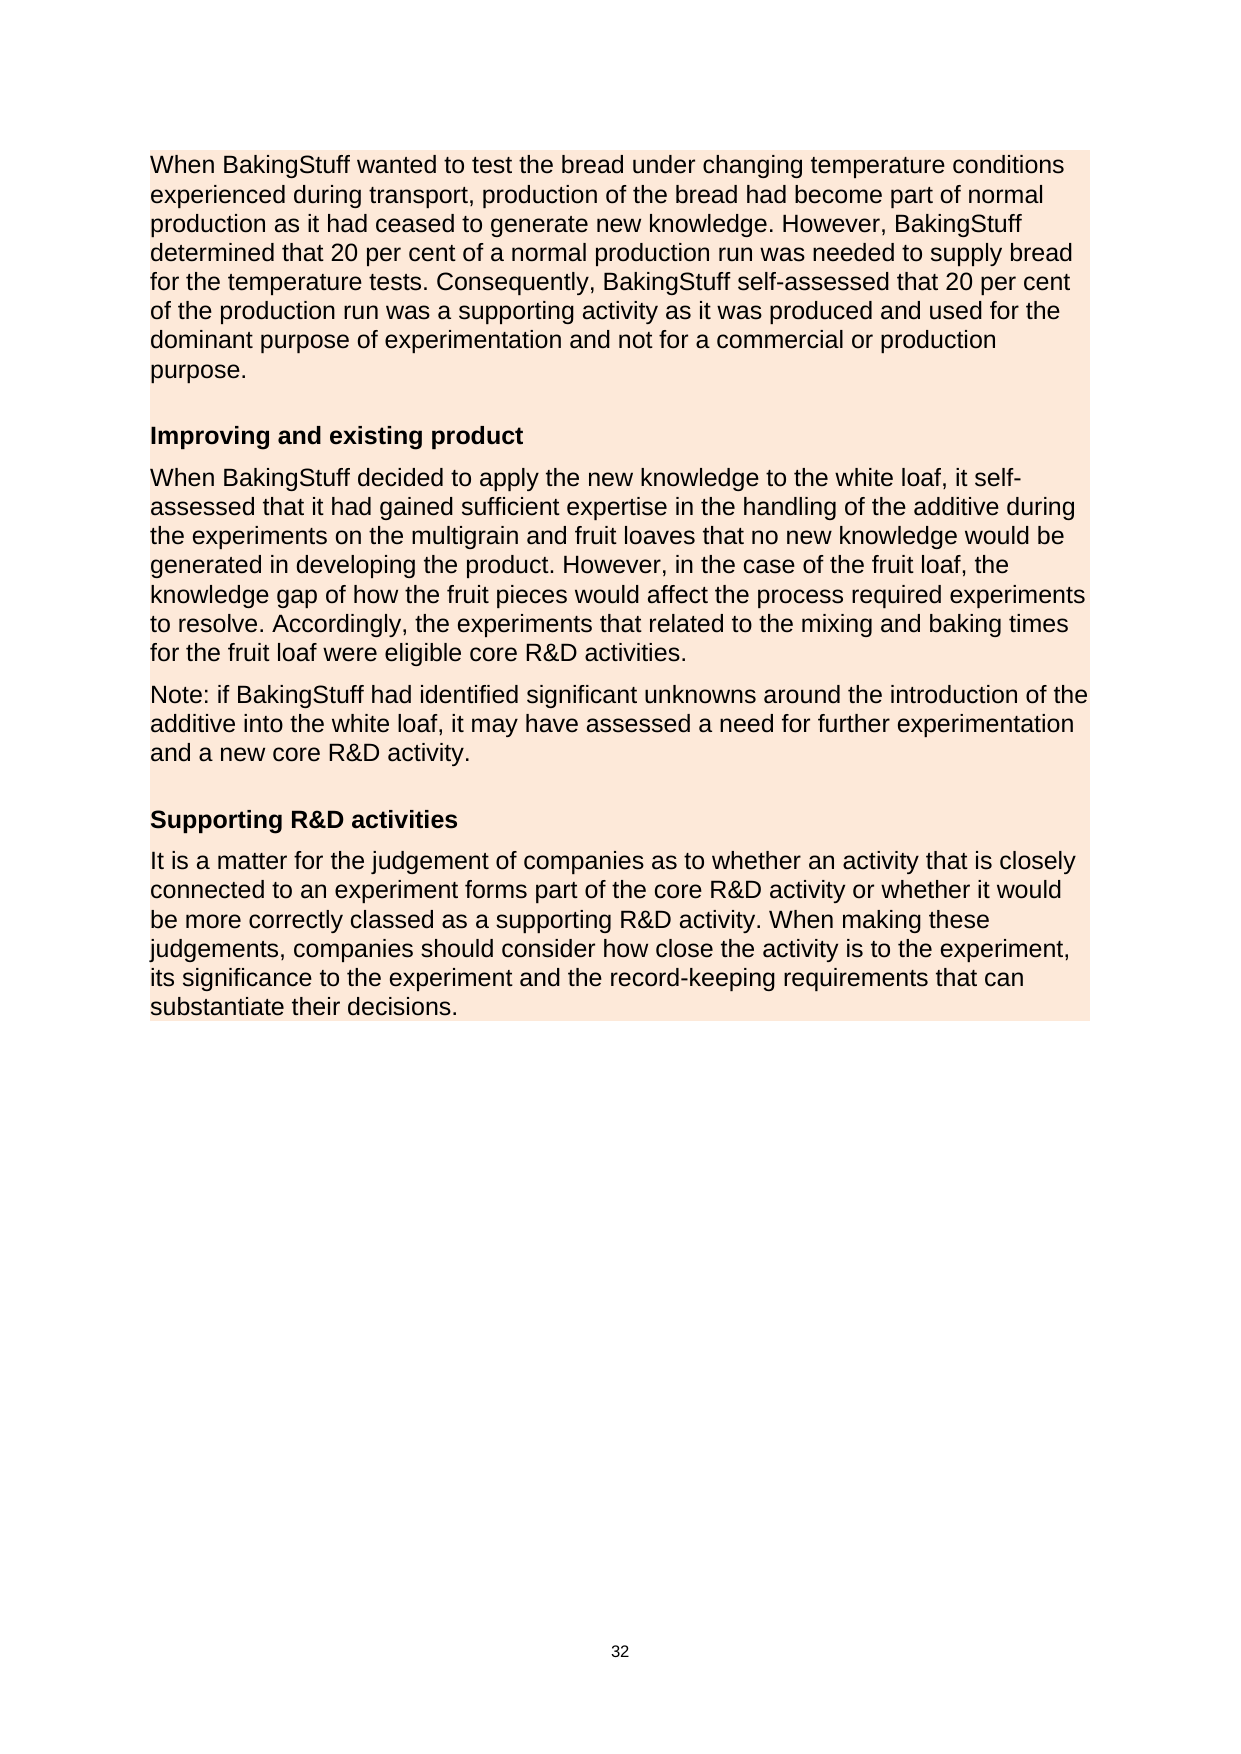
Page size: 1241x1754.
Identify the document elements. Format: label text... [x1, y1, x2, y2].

text Note: if BakingStuff had identified significant unknowns around the introduction of the additive into the white loaf, it may have assessed a need for further experimentation and a new core R&D activity. [150, 679, 1090, 767]
text When BakingStuff decided to apply the new knowledge to the white loaf, it self-assessed that it had gained sufficient expertise in the handling of the additive during the experiments on the multigrain and fruit loaves that no new knowledge would be generated in developing the product. However, in the case of the fruit loaf, the knowledge gap of how the fruit pieces would affect the process required experiments to resolve. Accordingly, the experiments that related to the mixing and baking times for the fruit loaf were eligible core R&D activities. [150, 462, 1090, 667]
text When BakingStuff wanted to test the bread under changing temperature conditions experienced during transport, production of the bread had become part of normal production as it had ceased to generate new knowledge. However, BakingStuff determined that 20 per cent of a normal production run was needed to supply bread for the temperature tests. Consequently, BakingStuff self-assessed that 20 per cent of the production run was a supporting activity as it was produced and used for the dominant purpose of experimentation and not for a commercial or production purpose. [150, 150, 1090, 383]
text Supporting R&D activities [150, 804, 1090, 833]
text Improving and existing product [150, 421, 1090, 450]
text It is a matter for the judgement of companies as to whether an activity that is closely connected to an experiment forms part of the core R&D activity or whether it would be more correctly classed as a supporting R&D activity. When making these judgements, companies should consider how close the activity is to the experiment, its significance to the experiment and the record-keeping requirements that can substantiate their decisions. [150, 846, 1090, 1021]
